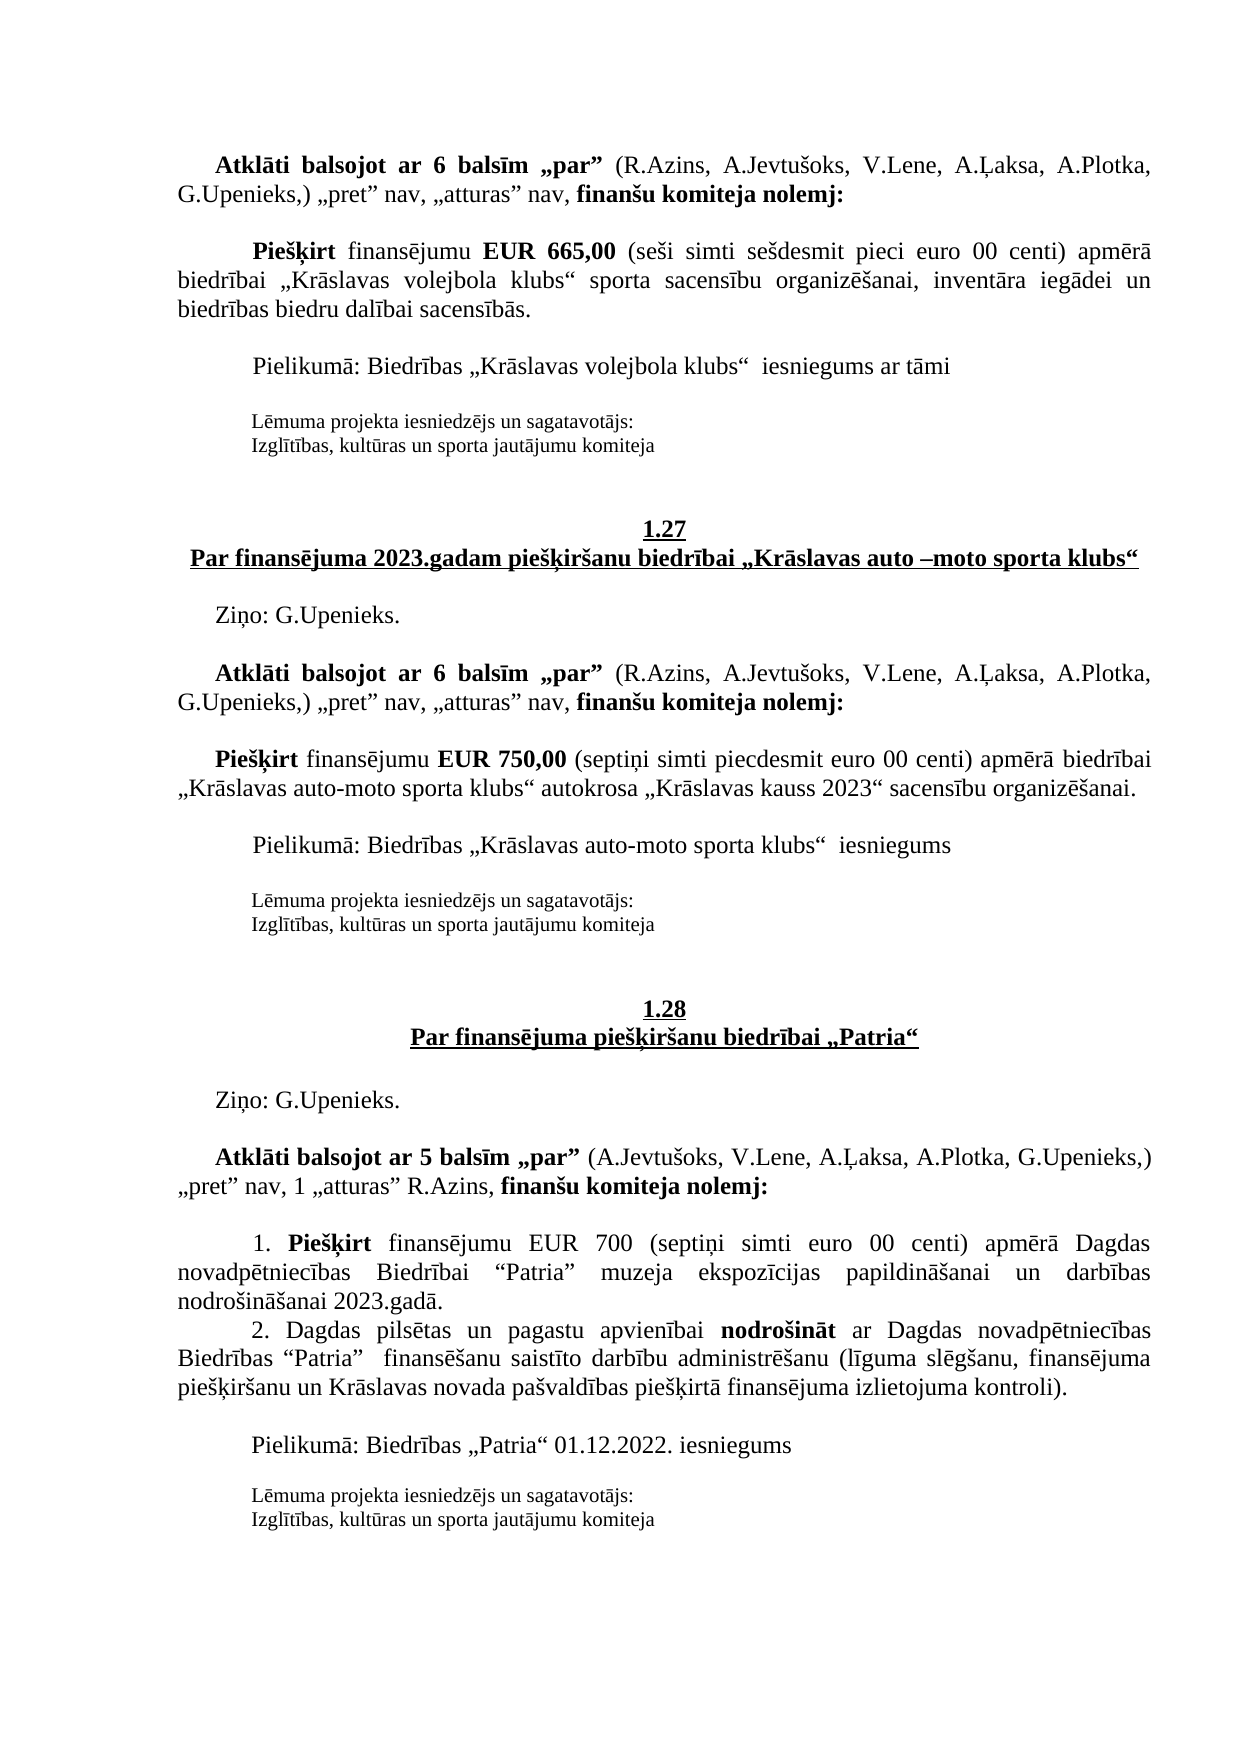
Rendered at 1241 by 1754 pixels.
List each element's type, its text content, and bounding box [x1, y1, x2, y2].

text Ziņo: G.Upenieks. [177, 1085, 1152, 1113]
text Lēmuma projekta iesniedzējs un sagatavotājs: [207, 888, 1152, 912]
text 1.28 [177, 994, 1152, 1022]
text Atklāti balsojot ar 6 balsīm „par” (R.Azins, A.Jevtušoks, V.Lene, A.Ļaksa, A.Plotka, G.Upenieks,) „pret” nav, „atturas” nav, finanšu komiteja nolemj: [177, 658, 1152, 716]
text Pielikumā: Biedrības „Krāslavas volejbola klubs“ iesniegums ar tāmi [177, 351, 1152, 380]
text Par finansējuma 2023.gadam piešķiršanu biedrībai „Krāslavas auto –moto sporta klubs“ [177, 543, 1152, 572]
text Pielikumā: Biedrības „Krāslavas auto-moto sporta klubs“ iesniegums [177, 831, 1152, 859]
text 2. Dagdas pilsētas un pagastu apvienībai nodrošināt ar Dagdas novadpētniecības Biedrības “Patria” finansēšanu saistīto darbību administrēšanu (līguma slēgšanu, finansējuma piešķiršanu un Krāslavas novada pašvaldības piešķirtā finansējuma izlietojuma kontroli). [177, 1315, 1152, 1401]
text Izglītības, kultūras un sporta jautājumu komiteja [207, 433, 1152, 457]
text Lēmuma projekta iesniedzējs un sagatavotājs: [207, 409, 1152, 433]
text Piešķirt finansējumu EUR 750,00 (septiņi simti piecdesmit euro 00 centi) apmērā biedrībai „Krāslavas auto-moto sporta klubs“ autokrosa „Krāslavas kauss 2023“ sacensību organizēšanai. [177, 744, 1152, 802]
text Pielikumā: Biedrības „Patria“ 01.12.2022. iesniegums [177, 1430, 1152, 1458]
text Piešķirt finansējumu EUR 665,00 (seši simti sešdesmit pieci euro 00 centi) apmērā biedrībai „Krāslavas volejbola klubs“ sporta sacensību organizēšanai, inventāra iegādei un biedrības biedru dalībai sacensībās. [177, 236, 1152, 322]
text Izglītības, kultūras un sporta jautājumu komiteja [207, 912, 1152, 936]
text Izglītības, kultūras un sporta jautājumu komiteja [207, 1507, 1152, 1531]
text Lēmuma projekta iesniedzējs un sagatavotājs: [207, 1483, 1152, 1507]
text Atklāti balsojot ar 6 balsīm „par” (R.Azins, A.Jevtušoks, V.Lene, A.Ļaksa, A.Plotka, G.Upenieks,) „pret” nav, „atturas” nav, finanšu komiteja nolemj: [177, 150, 1152, 207]
text 1. Piešķirt finansējumu EUR 700 (septiņi simti euro 00 centi) apmērā Dagdas novadpētniecības Biedrībai “Patria” muzeja ekspozīcijas papildināšanai un darbības nodrošināšanai 2023.gadā. [177, 1228, 1152, 1315]
text Par finansējuma piešķiršanu biedrībai „Patria“ [177, 1022, 1152, 1051]
text Ziņo: G.Upenieks. [177, 601, 1152, 629]
text 1.27 [177, 514, 1152, 543]
text Atklāti balsojot ar 5 balsīm „par” (A.Jevtušoks, V.Lene, A.Ļaksa, A.Plotka, G.Upenieks,) „pret” nav, 1 „atturas” R.Azins, finanšu komiteja nolemj: [177, 1142, 1152, 1200]
